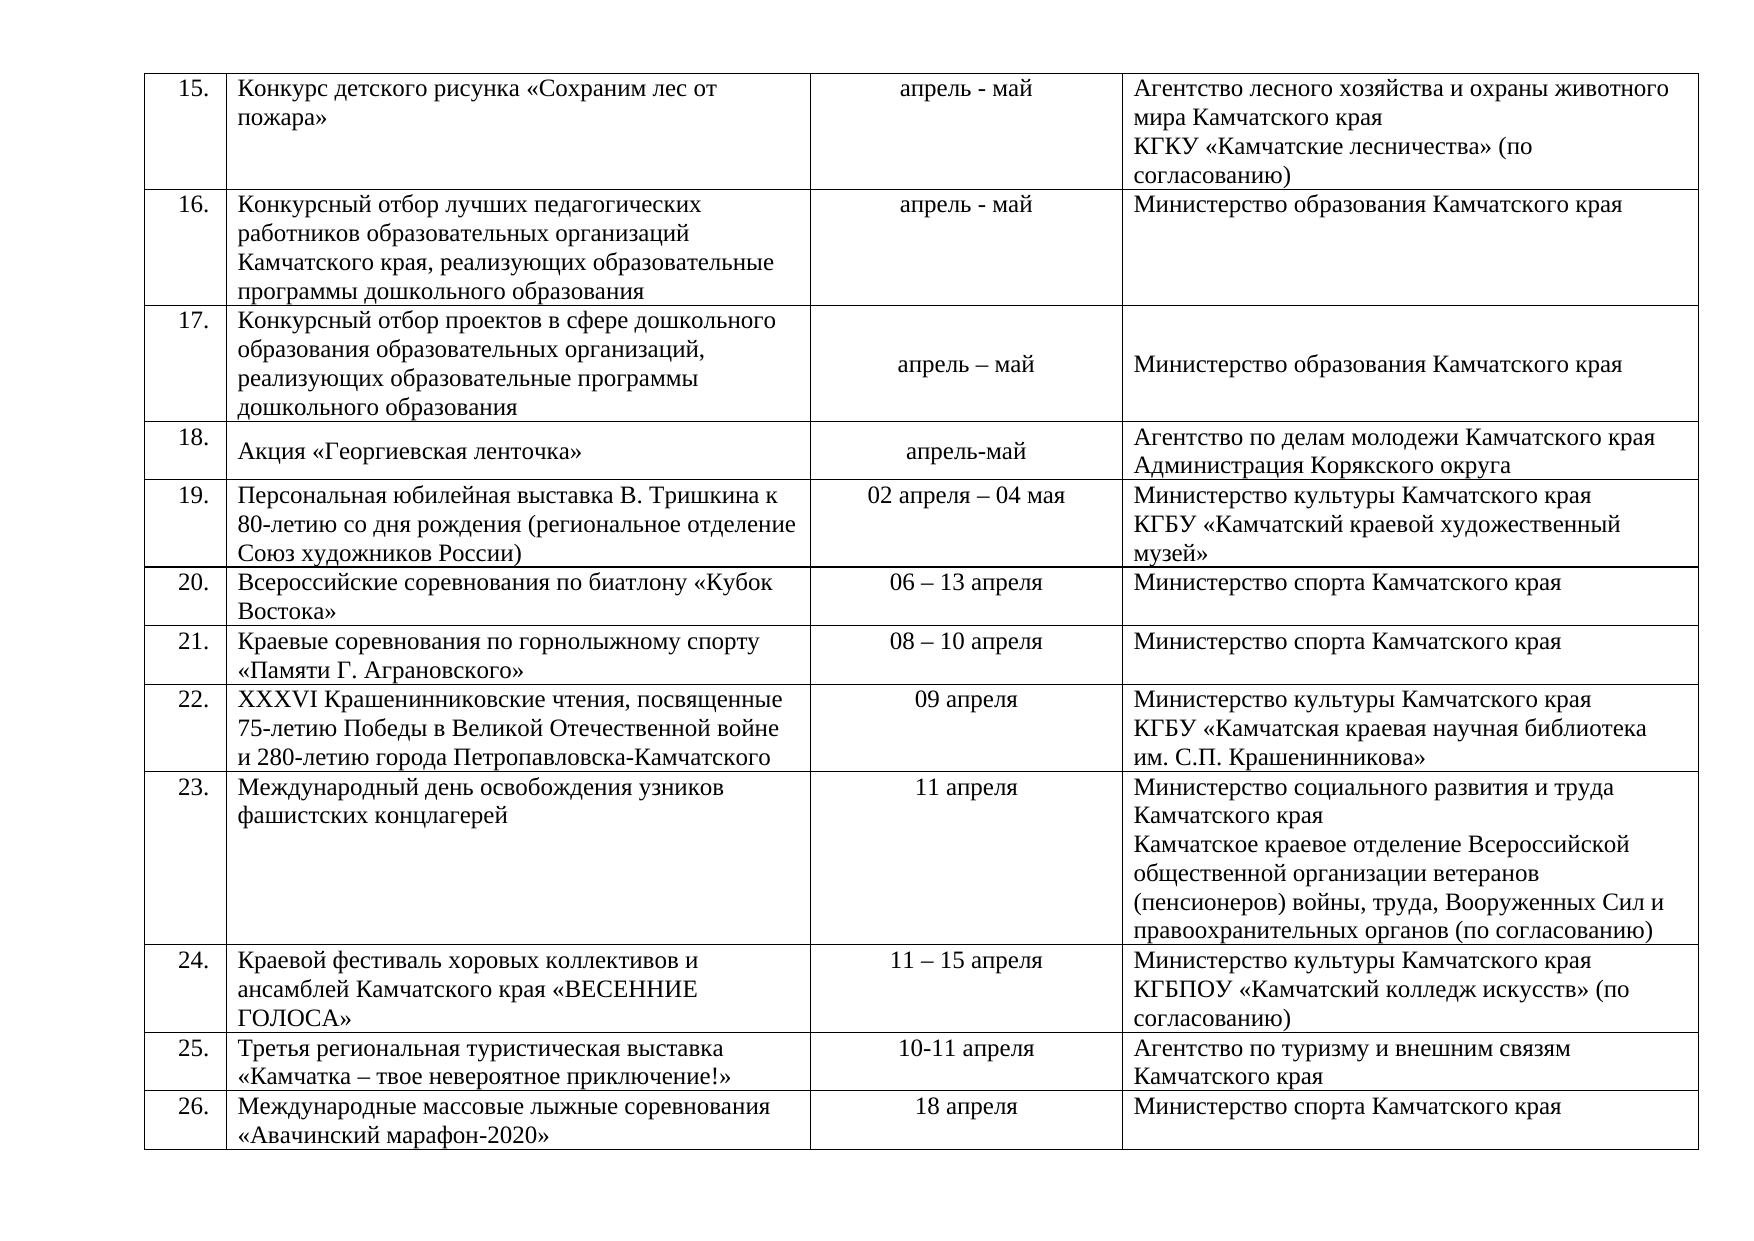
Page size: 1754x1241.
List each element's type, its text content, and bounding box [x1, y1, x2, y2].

table_cell Третья региональная туристическая выставка «Камчатка – твое невероятное приключение!» [227, 1033, 810, 1090]
table_cell Министерство образования Камчатского края [1123, 190, 1698, 304]
table_cell апрель – май [811, 306, 1122, 421]
table_cell 11 апреля [811, 772, 1122, 944]
table_cell Акция «Георгиевская ленточка» [227, 422, 810, 479]
table_cell Агентство по туризму и внешним связям Камчатского края [1123, 1033, 1698, 1090]
table_cell Министерство спорта Камчатского края [1123, 626, 1698, 683]
table_cell 02 апреля – 04 мая [811, 480, 1122, 566]
table_cell [145, 190, 226, 304]
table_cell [1123, 1091, 1698, 1149]
table_cell Краевые соревнования по горнолыжному спорту «Памяти Г. Аграновского» [227, 626, 810, 683]
table_cell [145, 772, 226, 944]
table_cell [145, 306, 226, 421]
table_cell [145, 568, 226, 625]
table_cell Международные массовые лыжные соревнования «Авачинский марафон-2020» [227, 1091, 810, 1149]
table_cell [145, 945, 226, 1032]
table_cell Конкурсный отбор проектов в сфере дошкольного образования образовательных организаций, реализующих образовательные программы дошкольного образования [227, 306, 810, 421]
table_cell [145, 74, 226, 188]
table_cell 18 апреля [811, 1091, 1122, 1149]
table_cell Краевой фестиваль хоровых коллективов и ансамблей Камчатского края «ВЕСЕННИЕ ГОЛОСА» [227, 945, 810, 1032]
table_cell [145, 1091, 226, 1149]
table_cell Персональная юбилейная выставка В. Тришкина к 80-летию со дня рождения (региональное отделение Союз художников России) [227, 480, 810, 566]
table_cell 08 – 10 апреля [811, 626, 1122, 683]
table_cell [145, 480, 226, 566]
table_cell Министерство социального развития и труда Камчатского края Камчатское краевое отделение Всероссийской общественной организации ветеранов (пенсионеров) войны, труда, Вооруженных Сил и правоохранительных органов (по согласованию) [1123, 772, 1698, 944]
table_cell 11 – 15 апреля [811, 945, 1122, 1032]
table_cell апрель - май [811, 190, 1122, 304]
table_cell [145, 685, 226, 771]
table_cell Министерство спорта Камчатского края [1123, 568, 1698, 625]
table_cell 10-11 апреля [811, 1033, 1122, 1090]
table_cell 09 апреля [811, 685, 1122, 771]
table_cell апрель - май [811, 74, 1122, 188]
table_cell Агентство по делам молодежи Камчатского края Администрация Корякского округа [1123, 422, 1698, 479]
table_cell 06 – 13 апреля [811, 568, 1122, 625]
table_cell Международный день освобождения узников фашистских концлагерей [227, 772, 810, 944]
table_cell XXXVI Крашенинниковские чтения, посвященные 75-летию Победы в Великой Отечественной войне и 280-летию города Петропавловска-Камчатского [227, 685, 810, 771]
table_cell Министерство культуры Камчатского края КГБУ «Камчатский краевой художественный музей» [1123, 480, 1698, 566]
table_cell Конкурс детского рисунка «Сохраним лес от пожара» [227, 74, 810, 188]
table_cell Министерство культуры Камчатского края КГБУ «Камчатская краевая научная библиотека им. С.П. Крашенинникова» [1123, 685, 1698, 771]
table_cell Всероссийские соревнования по биатлону «Кубок Востока» [227, 568, 810, 625]
table_cell Министерство образования Камчатского края [1123, 306, 1698, 421]
table_cell Агентство лесного хозяйства и охраны животного мира Камчатского края КГКУ «Камчатские лесничества» (по согласованию) [1123, 74, 1698, 188]
table_cell апрель-май [811, 422, 1122, 479]
table_cell Министерство культуры Камчатского края КГБПОУ «Камчатский колледж искусств» (по согласованию) [1123, 945, 1698, 1032]
table_cell [145, 1033, 226, 1090]
table_cell Конкурсный отбор лучших педагогических работников образовательных организаций Камчатского края, реализующих образовательные программы дошкольного образования [227, 190, 810, 304]
table_cell [145, 626, 226, 683]
table_cell [145, 422, 226, 479]
